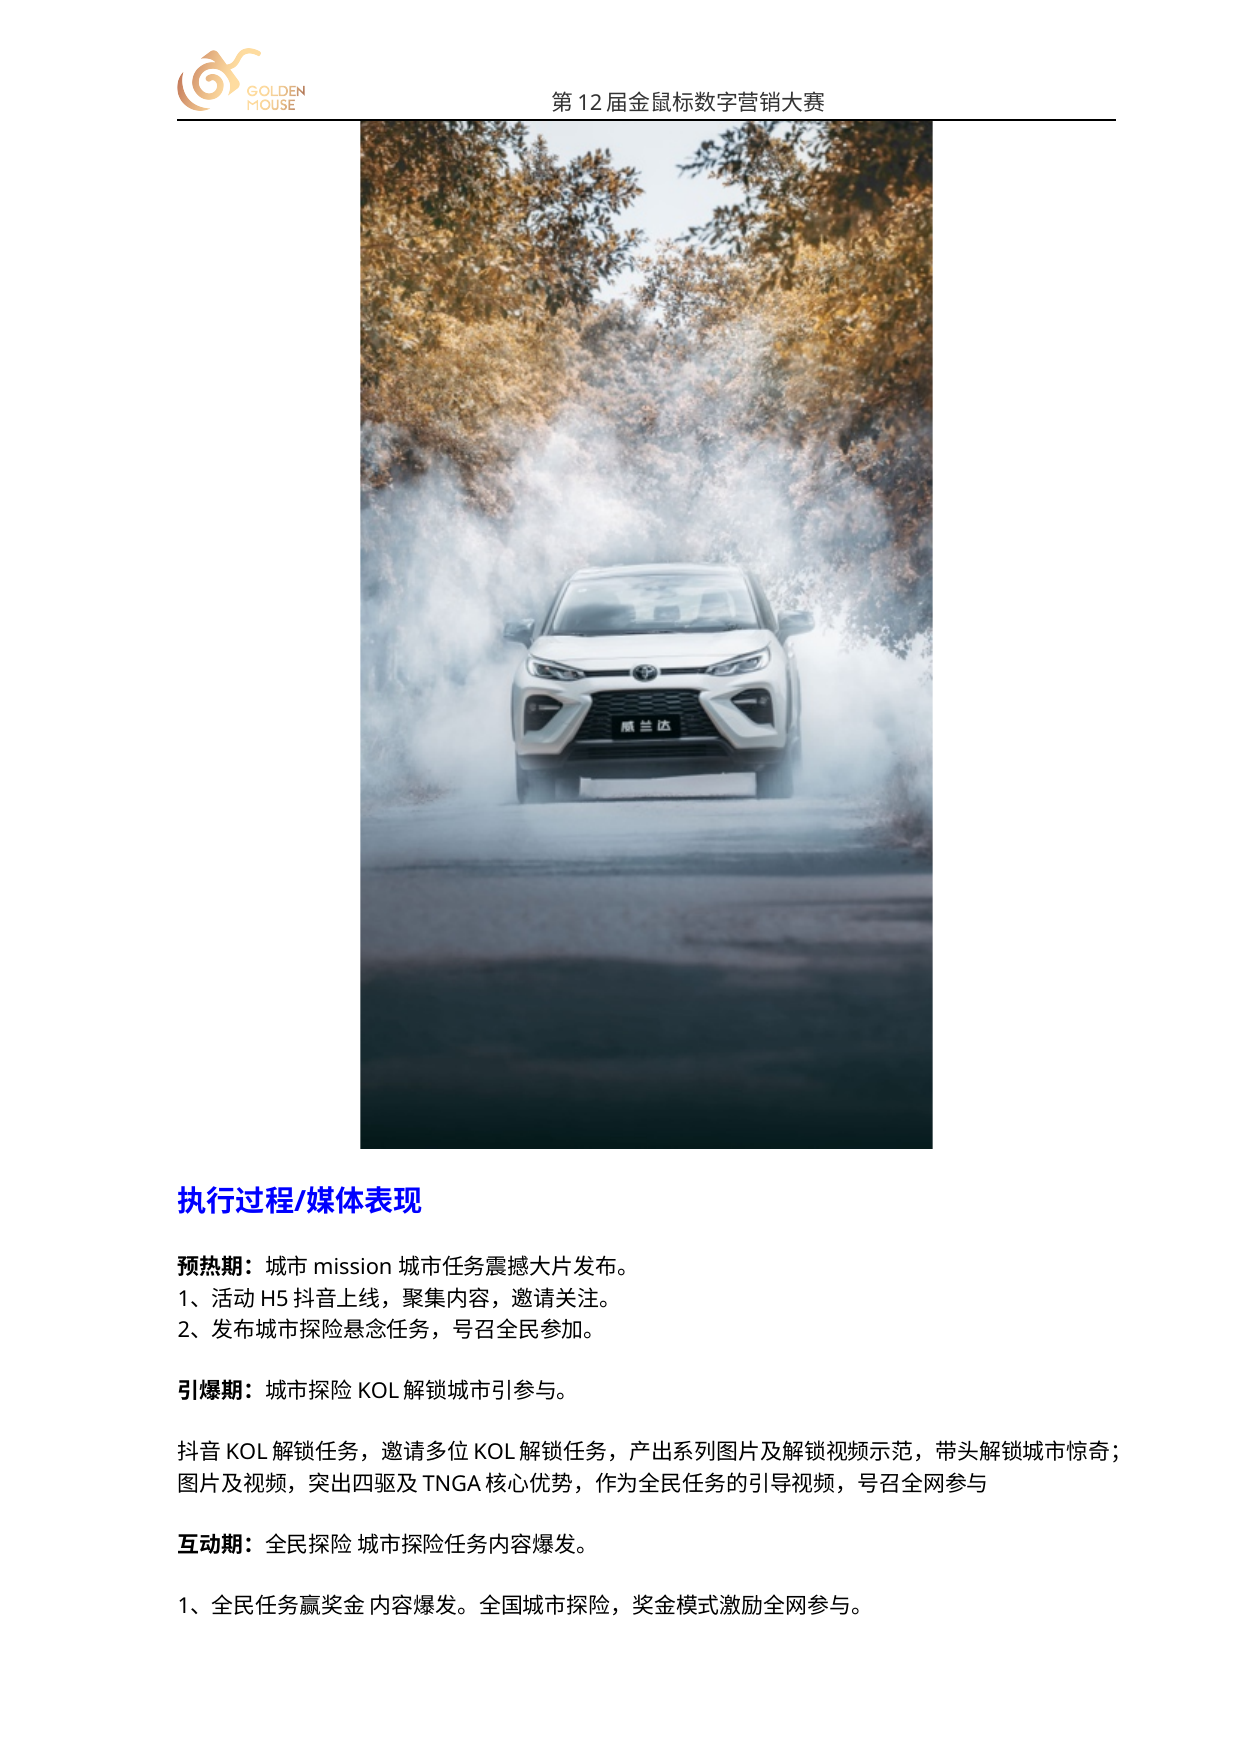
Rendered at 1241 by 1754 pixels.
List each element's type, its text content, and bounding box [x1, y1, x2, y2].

text 互动期：全民探险 城市探险任务内容爆发。 [177, 1527, 1116, 1559]
text 引爆期：城市探险 KOL解锁城市引参与。 [177, 1373, 1116, 1405]
text 2、发布城市探险悬念任务，号召全民参加。 [177, 1312, 1116, 1344]
text 1、全民任务赢奖金 内容爆发。全国城市探险，奖金模式激励全网参与。 [177, 1588, 1116, 1619]
picture [360, 121, 933, 1149]
text 抖音KOL解锁任务，邀请多位KOL解锁任务，产出系列图片及解锁视频示范，带头解锁城市惊奇；图片及视频，突出四驱及TNGA核心优势，作为全民任务的引导视频，号召全网参与 [177, 1434, 1116, 1498]
picture [177, 48, 305, 111]
text 执行过程/媒体表现 [177, 1177, 1116, 1220]
text 1、活动H5抖音上线，聚集内容，邀请关注。 [177, 1281, 1116, 1312]
text 预热期：城市mission 城市任务震撼大片发布。 [177, 1249, 1116, 1281]
